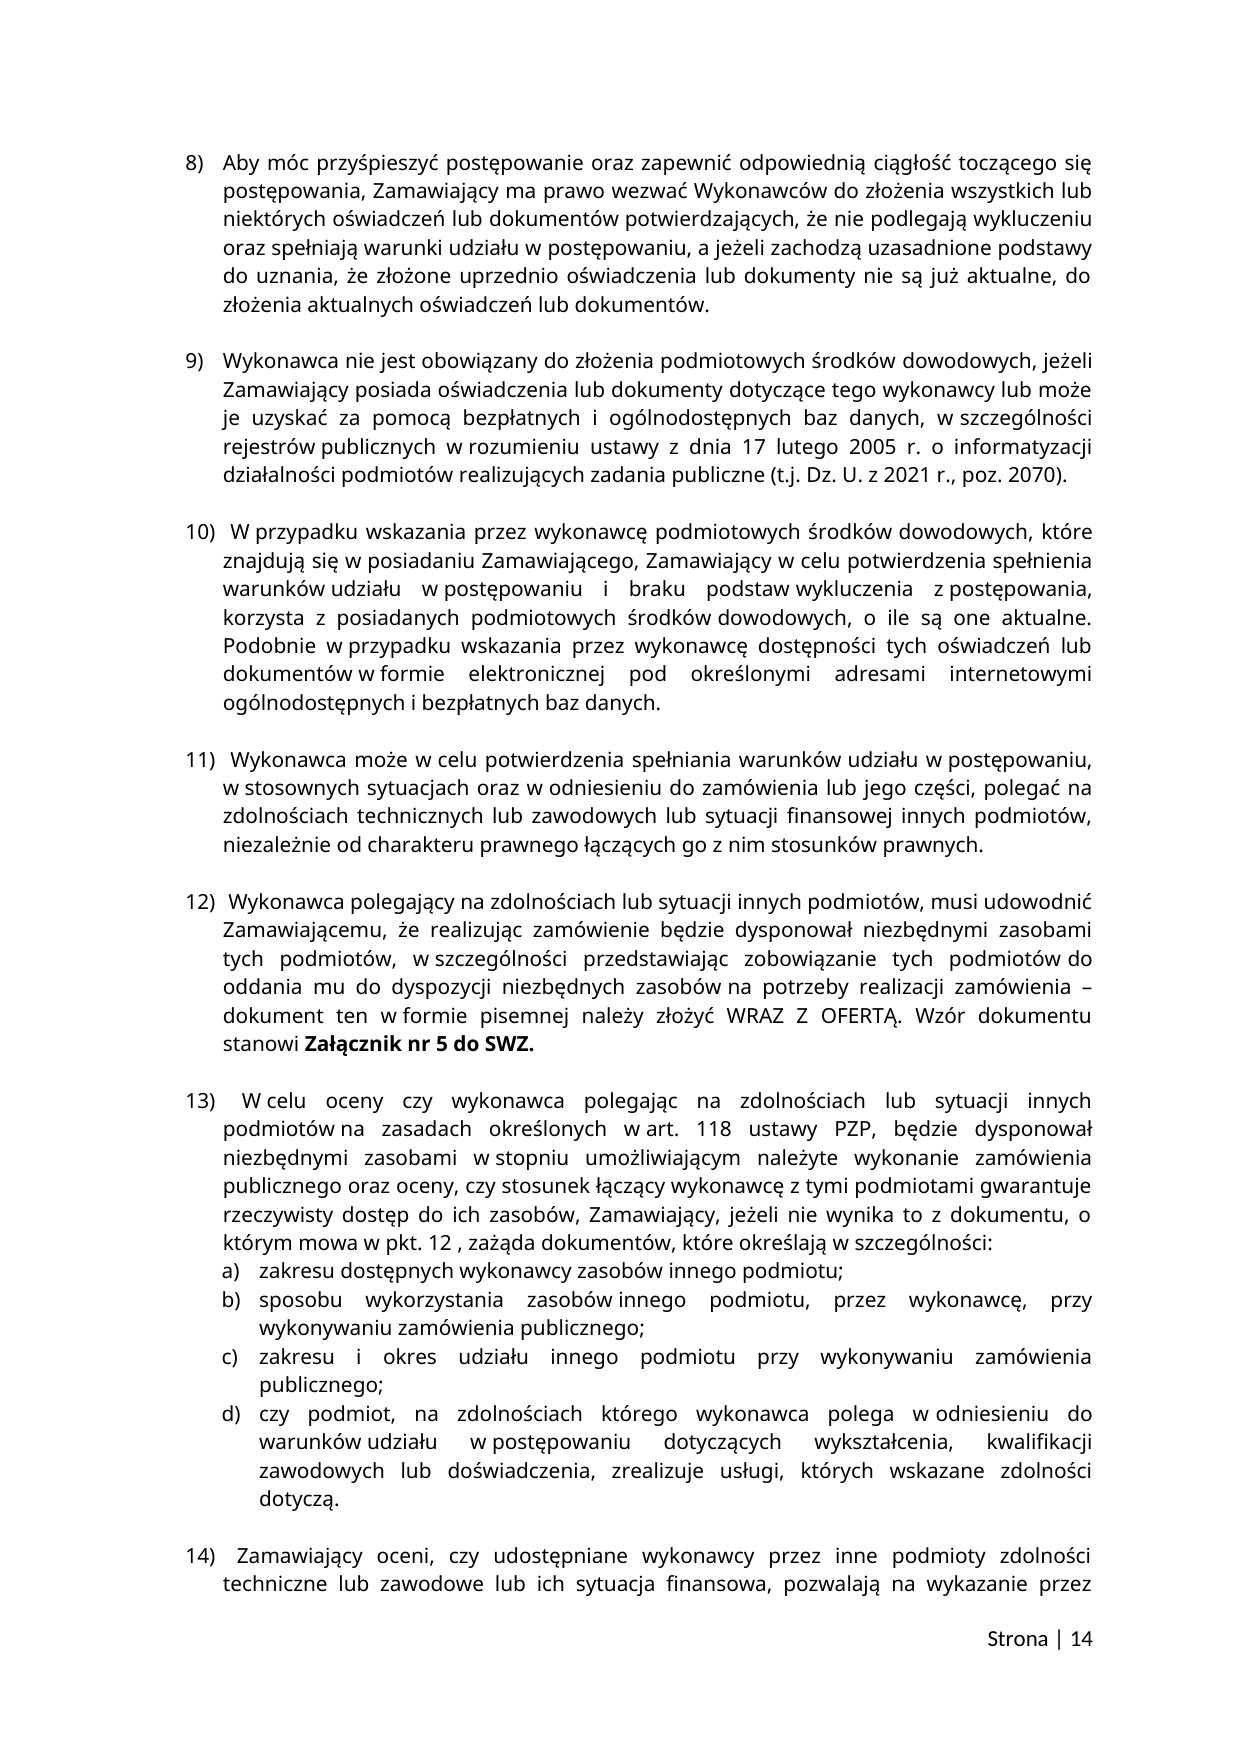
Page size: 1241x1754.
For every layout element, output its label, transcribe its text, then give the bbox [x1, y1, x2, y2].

list W celu oceny czy wykonawca polegając na zdolnościach lub sytuacji innych podmiotów na zasadach określonych w art. 118 ustawy PZP, będzie dysponował niezbędnymi zasobami w stopniu umożliwiającym należyte wykonanie zamówienia publicznego oraz oceny, czy stosunek łączący wykonawcę z tymi podmiotami gwarantuje rzeczywisty dostęp do ich zasobów, Zamawiający, jeżeli nie wynika to z dokumentu, o którym mowa w pkt. 12 , zażąda dokumentów, które określają w szczególności: [185, 1086, 1093, 1257]
list Wykonawca może w celu potwierdzenia spełniania warunków udziału w postępowaniu, w stosownych sytuacjach oraz w odniesieniu do zamówienia lub jego części, polegać na zdolnościach technicznych lub zawodowych lub sytuacji finansowej innych podmiotów, niezależnie od charakteru prawnego łączących go z nim stosunków prawnych. [185, 745, 1093, 858]
list czy podmiot, na zdolnościach którego wykonawca polega w odniesieniu do warunków udziału w postępowaniu dotyczących wykształcenia, kwalifikacji zawodowych lub doświadczenia, zrealizuje usługi, których wskazane zdolności dotyczą. [221, 1399, 1093, 1513]
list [185, 1541, 1093, 1598]
list sposobu wykorzystania zasobów innego podmiotu, przez wykonawcę, przy wykonywaniu zamówienia publicznego; [221, 1285, 1093, 1342]
list zakresu dostępnych wykonawcy zasobów innego podmiotu; [221, 1257, 1093, 1285]
list Wykonawca nie jest obowiązany do złożenia podmiotowych środków dowodowych, jeżeli Zamawiający posiada oświadczenia lub dokumenty dotyczące tego wykonawcy lub może je uzyskać za pomocą bezpłatnych i ogólnodostępnych baz danych, w szczególności rejestrów publicznych w rozumieniu ustawy z dnia 17 lutego 2005 r. o informatyzacji działalności podmiotów realizujących zadania publiczne (t.j. Dz. U. z 2021 r., poz. 2070). [185, 347, 1093, 489]
list Wykonawca polegający na zdolnościach lub sytuacji innych podmiotów, musi udowodnić Zamawiającemu, że realizując zamówienie będzie dysponował niezbędnymi zasobami tych podmiotów, w szczególności przedstawiając zobowiązanie tych podmiotów do oddania mu do dyspozycji niezbędnych zasobów na potrzeby realizacji zamówienia – dokument ten w formie pisemnej należy złożyć WRAZ Z OFERTĄ. Wzór dokumentu stanowi Załącznik nr 5 do SWZ. [185, 887, 1093, 1058]
list W przypadku wskazania przez wykonawcę podmiotowych środków dowodowych, które znajdują się w posiadaniu Zamawiającego, Zamawiający w celu potwierdzenia spełnienia warunków udziału w postępowaniu i braku podstaw wykluczenia z postępowania, korzysta z posiadanych podmiotowych środków dowodowych, o ile są one aktualne. Podobnie w przypadku wskazania przez wykonawcę dostępności tych oświadczeń lub dokumentów w formie elektronicznej pod określonymi adresami internetowymi ogólnodostępnych i bezpłatnych baz danych. [185, 517, 1093, 716]
list zakresu i okres udziału innego podmiotu przy wykonywaniu zamówienia publicznego; [221, 1342, 1093, 1399]
list Aby móc przyśpieszyć postępowanie oraz zapewnić odpowiednią ciągłość toczącego się postępowania, Zamawiający ma prawo wezwać Wykonawców do złożenia wszystkich lub niektórych oświadczeń lub dokumentów potwierdzających, że nie podlegają wykluczeniu oraz spełniają warunki udziału w postępowaniu, a jeżeli zachodzą uzasadnione podstawy do uznania, że złożone uprzednio oświadczenia lub dokumenty nie są już aktualne, do złożenia aktualnych oświadczeń lub dokumentów. [185, 148, 1093, 318]
